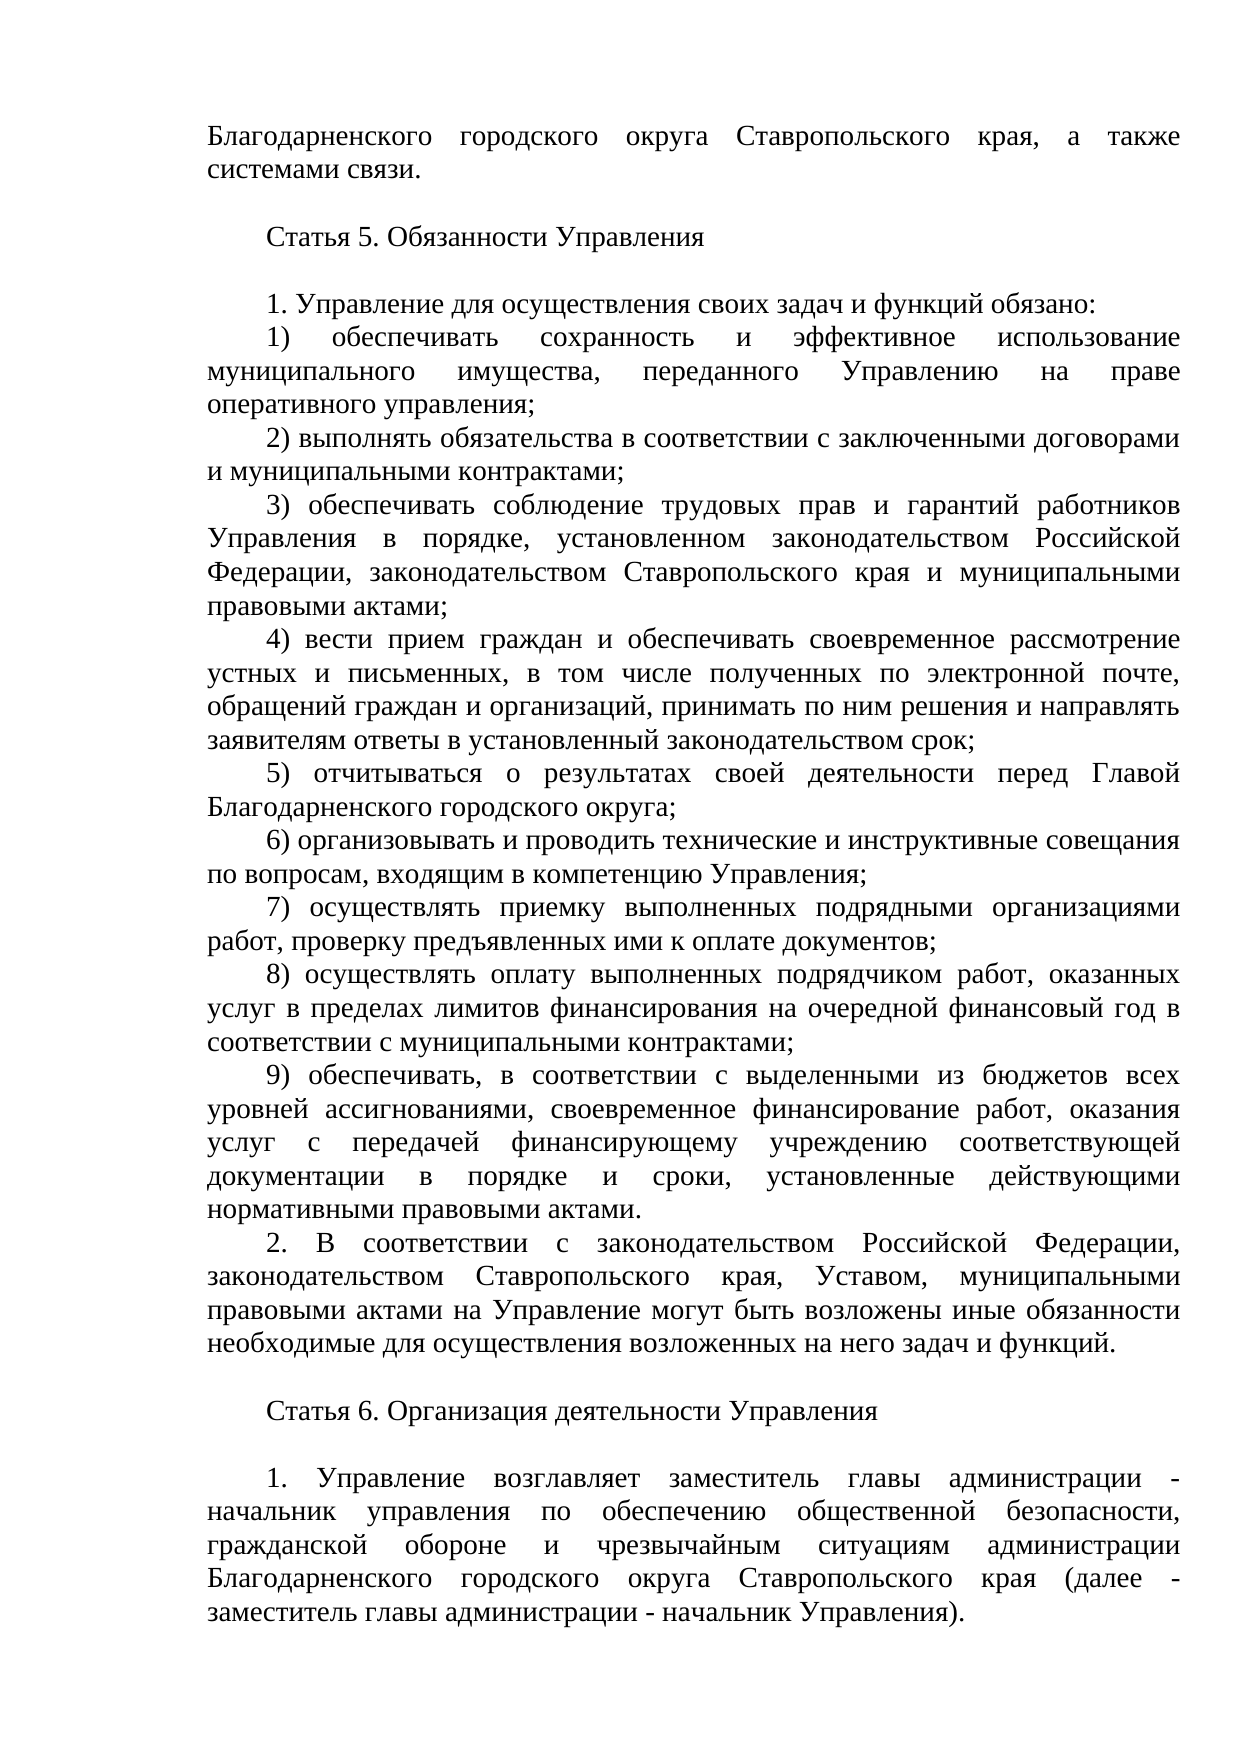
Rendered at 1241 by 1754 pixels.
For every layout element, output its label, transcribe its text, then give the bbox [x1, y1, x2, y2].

text 3) обеспечивать соблюдение трудовых прав и гарантий работников Управления в порядке, установленном законодательством Российской Федерации, законодательством Ставропольского края и муниципальными правовыми актами; [207, 487, 1181, 621]
text 6) организовывать и проводить технические и инструктивные совещания по вопросам, входящим в компетенцию Управления; [207, 822, 1181, 889]
text 2. В соответствии с законодательством Российской Федерации, законодательством Ставропольского края, Уставом, муниципальными правовыми актами на Управление могут быть возложены иные обязанности необходимые для осуществления возложенных на него задач и функций. [207, 1225, 1181, 1359]
text 2) выполнять обязательства в соответствии с заключенными договорами и муниципальными контрактами; [207, 420, 1181, 487]
text Статья 5. Обязанности Управления [207, 219, 1181, 252]
text 8) осуществлять оплату выполненных подрядчиком работ, оказанных услуг в пределах лимитов финансирования на очередной финансовый год в соответствии с муниципальными контрактами; [207, 957, 1181, 1057]
text 4) вести прием граждан и обеспечивать своевременное рассмотрение устных и письменных, в том числе полученных по электронной почте, обращений граждан и организаций, принимать по ним решения и направлять заявителям ответы в установленный законодательством срок; [207, 621, 1181, 755]
text 1) обеспечивать сохранность и эффективное использование муниципального имущества, переданного Управлению на праве оперативного управления; [207, 319, 1181, 420]
text 1. Управление возглавляет заместитель главы администрации - начальник управления по обеспечению общественной безопасности, гражданской обороне и чрезвычайным ситуациям администрации Благодарненского городского округа Ставропольского края (далее - заместитель главы администрации - начальник Управления). [207, 1460, 1181, 1627]
text 7) осуществлять приемку выполненных подрядными организациями работ, проверку предъявленных ими к оплате документов; [207, 889, 1181, 957]
text 9) обеспечивать, в соответствии с выделенными из бюджетов всех уровней ассигнованиями, своевременное финансирование работ, оказания услуг с передачей финансирующему учреждению соответствующей документации в порядке и сроки, установленные действующими нормативными правовыми актами. [207, 1057, 1181, 1225]
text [207, 118, 1181, 185]
text Статья 6. Организация деятельности Управления [207, 1393, 1181, 1426]
text 5) отчитываться о результатах своей деятельности перед Главой Благодарненского городского округа; [207, 755, 1181, 822]
text 1. Управление для осуществления своих задач и функций обязано: [207, 286, 1181, 319]
